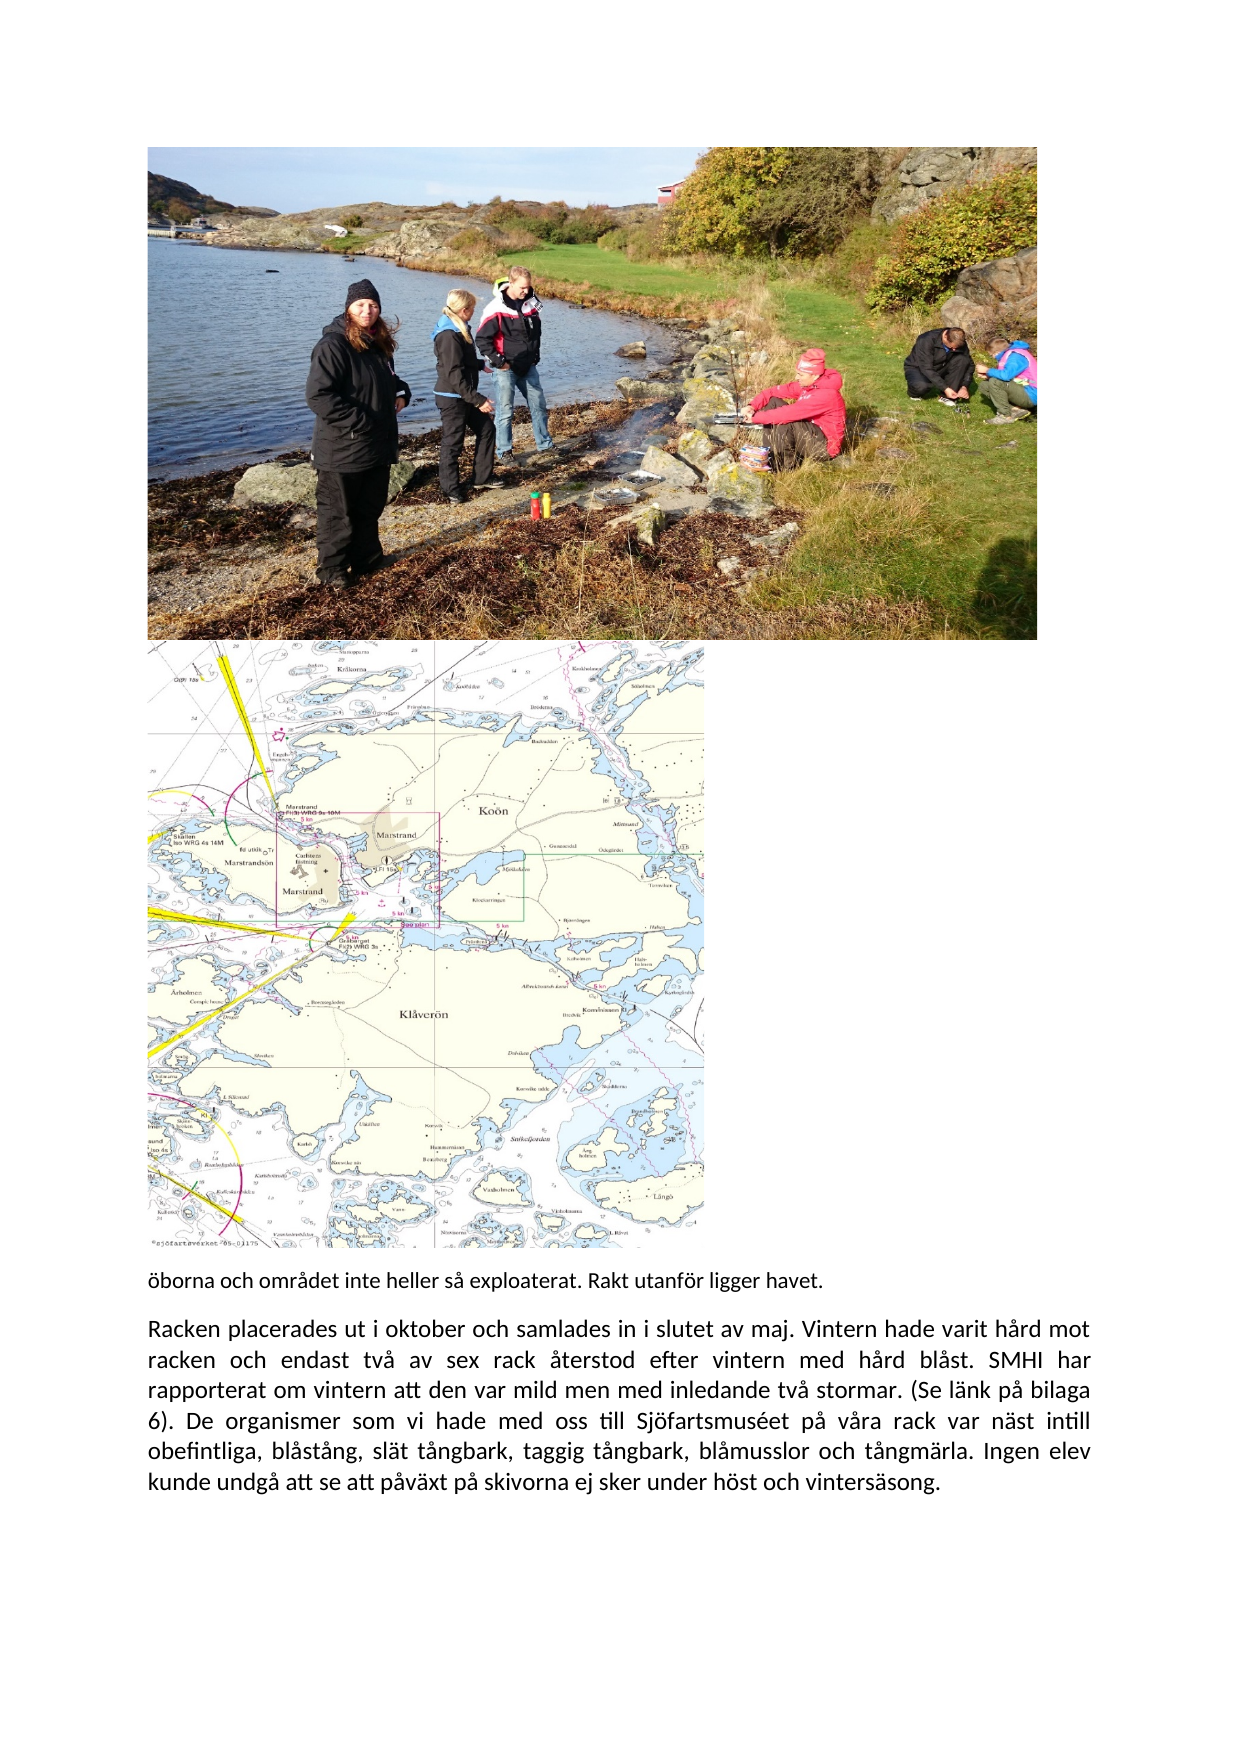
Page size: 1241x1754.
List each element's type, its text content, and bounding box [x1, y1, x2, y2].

text öborna och området inte heller så exploaterat. Rakt utanför ligger havet. [148, 1267, 1093, 1294]
picture [147, 147, 1038, 640]
picture [147, 641, 705, 1248]
text Racken placerades ut i oktober och samlades in i slutet av maj. Vintern hade varit hård mot racken och endast två av sex rack återstod efter vintern med hård blåst. SMHI har rapporterat om vintern att den var mild men med inledande två stormar. (Se länk på bilaga 6). De organismer som vi hade med oss till Sjöfartsmuséet på våra rack var näst intill obefintliga, blåstång, slät tångbark, taggig tångbark, blåmusslor och tångmärla. Ingen elev kunde undgå att se att påväxt på skivorna ej sker under höst och vintersäsong. [148, 1313, 1093, 1497]
